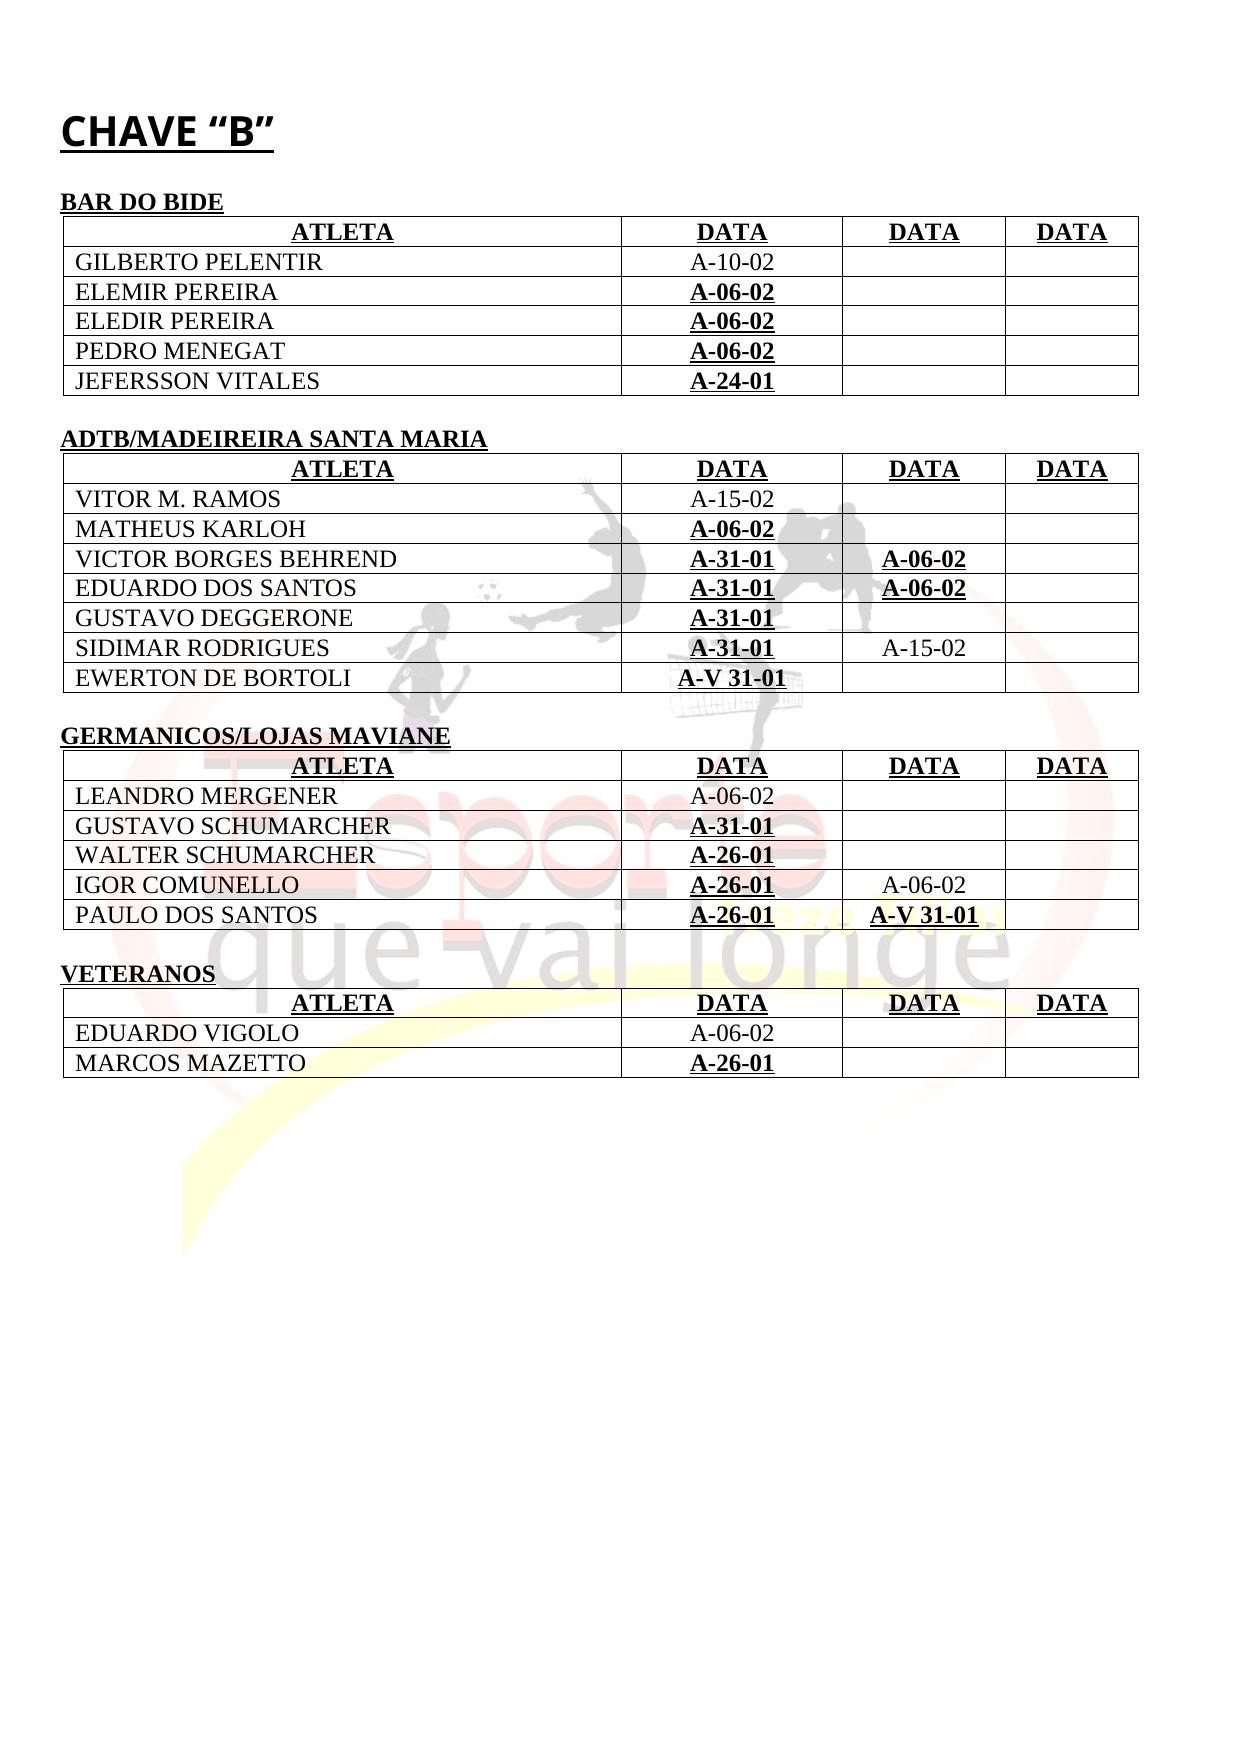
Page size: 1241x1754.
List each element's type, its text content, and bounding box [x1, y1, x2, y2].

table_header DATA [622, 751, 842, 780]
table_cell [843, 247, 1005, 276]
table_header DATA [622, 217, 842, 246]
table_cell A-26-01 [622, 870, 842, 899]
table_cell [843, 811, 1005, 839]
table_cell [1006, 841, 1138, 869]
table_cell A-26-01 [622, 1048, 842, 1077]
table_cell A-06-02 [622, 277, 842, 305]
table_cell A-15-02 [843, 633, 1005, 662]
table_header ATLETA [64, 454, 621, 483]
table_cell PEDRO MENEGAT [64, 336, 621, 365]
table_cell EWERTON DE BORTOLI [64, 663, 621, 692]
table_cell [1006, 663, 1138, 692]
table_cell IGOR COMUNELLO [64, 870, 621, 899]
text ADTB/MADEIREIRA SANTA MARIA [60, 424, 1165, 453]
table_header DATA [622, 454, 842, 483]
table_cell A-06-02 [843, 870, 1005, 899]
table_cell A-15-02 [622, 484, 842, 513]
table_cell [1006, 781, 1138, 810]
table_cell [843, 603, 1005, 632]
table_cell MARCOS MAZETTO [64, 1048, 621, 1077]
table_cell ELEMIR PEREIRA [64, 277, 621, 305]
table_cell GILBERTO PELENTIR [64, 247, 621, 276]
table_cell A-06-02 [622, 306, 842, 335]
text GERMANICOS/LOJAS MAVIANE [60, 721, 1165, 750]
table_cell [1006, 247, 1138, 276]
table_header DATA [1006, 217, 1138, 246]
table_cell A-06-02 [843, 574, 1005, 602]
table_header ATLETA [64, 217, 621, 246]
table_cell [1006, 811, 1138, 839]
table_cell A-V 31-01 [843, 900, 1005, 929]
table_cell A-26-01 [622, 841, 842, 869]
table_cell A-24-01 [622, 366, 842, 395]
table_cell MATHEUS KARLOH [64, 514, 621, 543]
table_cell A-06-02 [622, 514, 842, 543]
table_cell LEANDRO MERGENER [64, 781, 621, 810]
table_cell GUSTAVO DEGGERONE [64, 603, 621, 632]
text CHAVE “B” [60, 102, 1165, 158]
table_cell A-06-02 [843, 544, 1005, 572]
table_cell [843, 1018, 1005, 1047]
table_cell EDUARDO VIGOLO [64, 1018, 621, 1047]
table_header DATA [843, 989, 1005, 1017]
table_cell A-31-01 [622, 544, 842, 572]
table_cell [1006, 870, 1138, 899]
text VETERANOS [60, 959, 1165, 987]
table_cell JEFERSSON VITALES [64, 366, 621, 395]
table_cell A-31-01 [622, 811, 842, 839]
table_cell [1006, 514, 1138, 543]
table_header ATLETA [64, 751, 621, 780]
table_header DATA [843, 454, 1005, 483]
table_cell VITOR M. RAMOS [64, 484, 621, 513]
table_cell A-26-01 [622, 900, 842, 929]
table_cell [1006, 484, 1138, 513]
table_cell [843, 781, 1005, 810]
table_cell [1006, 366, 1138, 395]
table_cell [843, 336, 1005, 365]
table_cell [1006, 1048, 1138, 1077]
table_cell [1006, 306, 1138, 335]
table_cell VICTOR BORGES BEHREND [64, 544, 621, 572]
table_cell [843, 514, 1005, 543]
table_cell [843, 484, 1005, 513]
table_cell A-06-02 [622, 781, 842, 810]
table_header DATA [843, 751, 1005, 780]
table_cell [1006, 1018, 1138, 1047]
table_cell [843, 366, 1005, 395]
table_cell A-06-02 [622, 336, 842, 365]
table_cell A-V 31-01 [622, 663, 842, 692]
table_cell [843, 277, 1005, 305]
table_cell [1006, 277, 1138, 305]
table_cell PAULO DOS SANTOS [64, 900, 621, 929]
table_cell [843, 663, 1005, 692]
table_header DATA [1006, 751, 1138, 780]
text BAR DO BIDE [60, 187, 1165, 216]
table_header DATA [622, 989, 842, 1017]
table_cell [1006, 900, 1138, 929]
table_cell [1006, 336, 1138, 365]
table_cell [1006, 544, 1138, 572]
table_cell [1006, 633, 1138, 662]
table_cell [1006, 574, 1138, 602]
table_cell A-31-01 [622, 574, 842, 602]
table_cell [843, 306, 1005, 335]
table_cell SIDIMAR RODRIGUES [64, 633, 621, 662]
table_cell ELEDIR PEREIRA [64, 306, 621, 335]
table_cell [843, 1048, 1005, 1077]
table_cell A-10-02 [622, 247, 842, 276]
table_cell EDUARDO DOS SANTOS [64, 574, 621, 602]
table_cell [843, 841, 1005, 869]
table_header DATA [1006, 454, 1138, 483]
table_header ATLETA [64, 989, 621, 1017]
table_cell A-31-01 [622, 603, 842, 632]
table_cell GUSTAVO SCHUMARCHER [64, 811, 621, 839]
table_cell A-06-02 [622, 1018, 842, 1047]
table_cell A-31-01 [622, 633, 842, 662]
table_header DATA [1006, 989, 1138, 1017]
table_cell [1006, 603, 1138, 632]
table_cell WALTER SCHUMARCHER [64, 841, 621, 869]
table_header DATA [843, 217, 1005, 246]
